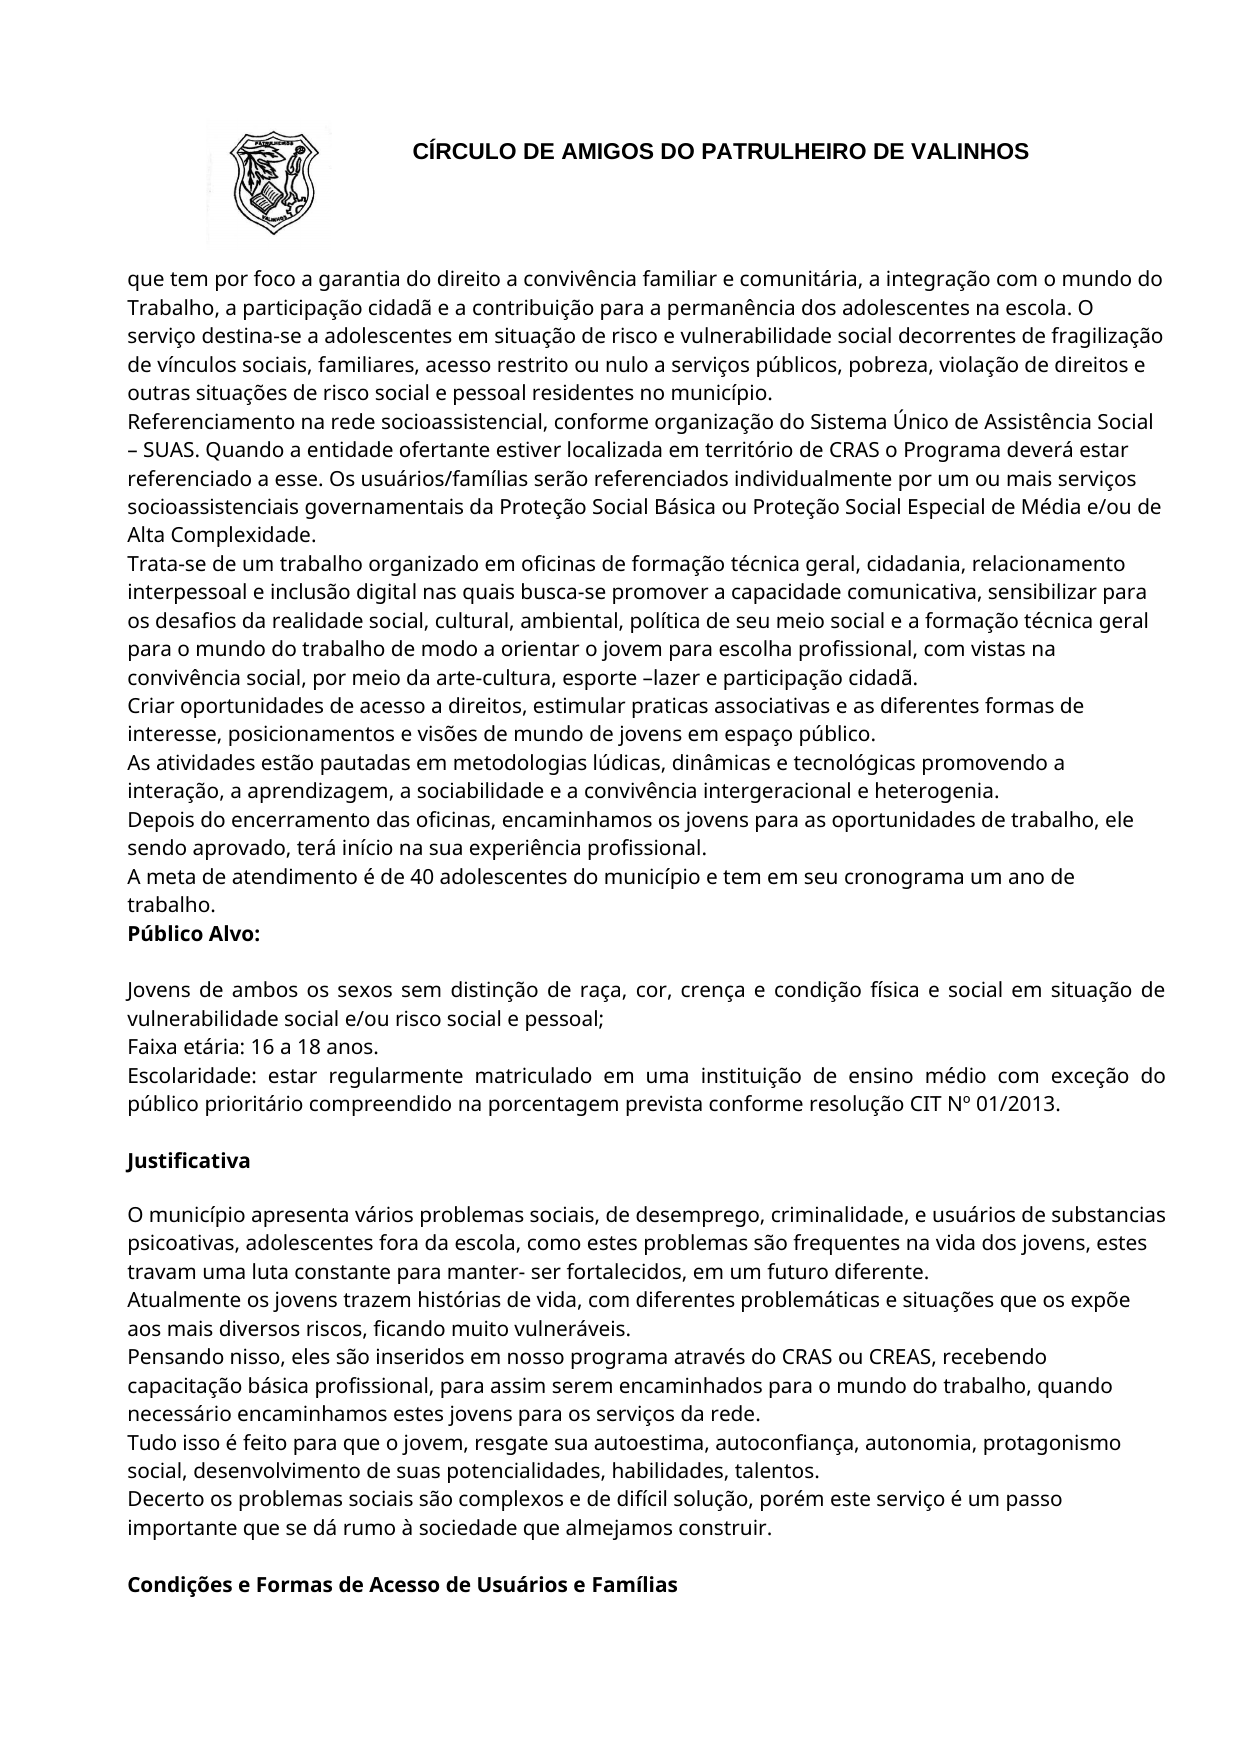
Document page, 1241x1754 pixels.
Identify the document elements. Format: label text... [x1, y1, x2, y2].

text Criar oportunidades de acesso a direitos, estimular praticas associativas e as diferentes formas de interesse, posicionamentos e visões de mundo de jovens em espaço público. [127, 691, 1167, 748]
text Decerto os problemas sociais são complexos e de difícil solução, porém este serviço é um passo importante que se dá rumo à sociedade que almejamos construir. [127, 1484, 1167, 1541]
text Condições e Formas de Acesso de Usuários e Famílias [127, 1570, 1167, 1598]
text As atividades estão pautadas em metodologias lúdicas, dinâmicas e tecnológicas promovendo a interação, a aprendizagem, a sociabilidade e a convivência intergeracional e heterogenia. [127, 748, 1167, 805]
text Referenciamento na rede socioassistencial, conforme organização do Sistema Único de Assistência Social – SUAS. Quando a entidade ofertante estiver localizada em território de CRAS o Programa deverá estar referenciado a esse. Os usuários/famílias serão referenciados individualmente por um ou mais serviços socioassistenciais governamentais da Proteção Social Básica ou Proteção Social Especial de Média e/ou de Alta Complexidade. [127, 407, 1167, 549]
text Depois do encerramento das oficinas, encaminhamos os jovens para as oportunidades de trabalho, ele sendo aprovado, terá início na sua experiência profissional. [127, 805, 1167, 862]
picture [206, 118, 332, 250]
text Pensando nisso, eles são inseridos em nosso programa através do CRAS ou CREAS, recebendo capacitação básica profissional, para assim serem encaminhados para o mundo do trabalho, quando necessário encaminhamos estes jovens para os serviços da rede. [127, 1342, 1167, 1428]
text O município apresenta vários problemas sociais, de desemprego, criminalidade, e usuários de substancias psicoativas, adolescentes fora da escola, como estes problemas são frequentes na vida dos jovens, estes travam uma luta constante para manter- ser fortalecidos, em um futuro diferente. [127, 1200, 1167, 1285]
text Tudo isso é feito para que o jovem, resgate sua autoestima, autoconfiança, autonomia, protagonismo social, desenvolvimento de suas potencialidades, habilidades, talentos. [127, 1428, 1167, 1484]
text Atualmente os jovens trazem histórias de vida, com diferentes problemáticas e situações que os expõe aos mais diversos riscos, ficando muito vulneráveis. [127, 1285, 1167, 1342]
text Trata-se de um trabalho organizado em oficinas de formação técnica geral, cidadania, relacionamento interpessoal e inclusão digital nas quais busca-se promover a capacidade comunicativa, sensibilizar para os desafios da realidade social, cultural, ambiental, política de seu meio social e a formação técnica geral para o mundo do trabalho de modo a orientar o jovem para escolha profissional, com vistas na convivência social, por meio da arte-cultura, esporte –lazer e participação cidadã. [127, 549, 1167, 691]
text A meta de atendimento é de 40 adolescentes do município e tem em seu cronograma um ano de trabalho. [127, 862, 1167, 919]
text Justificativa [127, 1146, 1167, 1174]
text Faixa etária: 16 a 18 anos. [127, 1032, 1167, 1061]
text Público Alvo: [127, 919, 1167, 947]
text Jovens de ambos os sexos sem distinção de raça, cor, crença e condição física e social em situação de vulnerabilidade social e/ou risco social e pessoal; [127, 976, 1167, 1032]
text Escolaridade: estar regularmente matriculado em uma instituição de ensino médio com exceção do público prioritário compreendido na porcentagem prevista conforme resolução CIT Nº 01/2013. [127, 1061, 1167, 1118]
